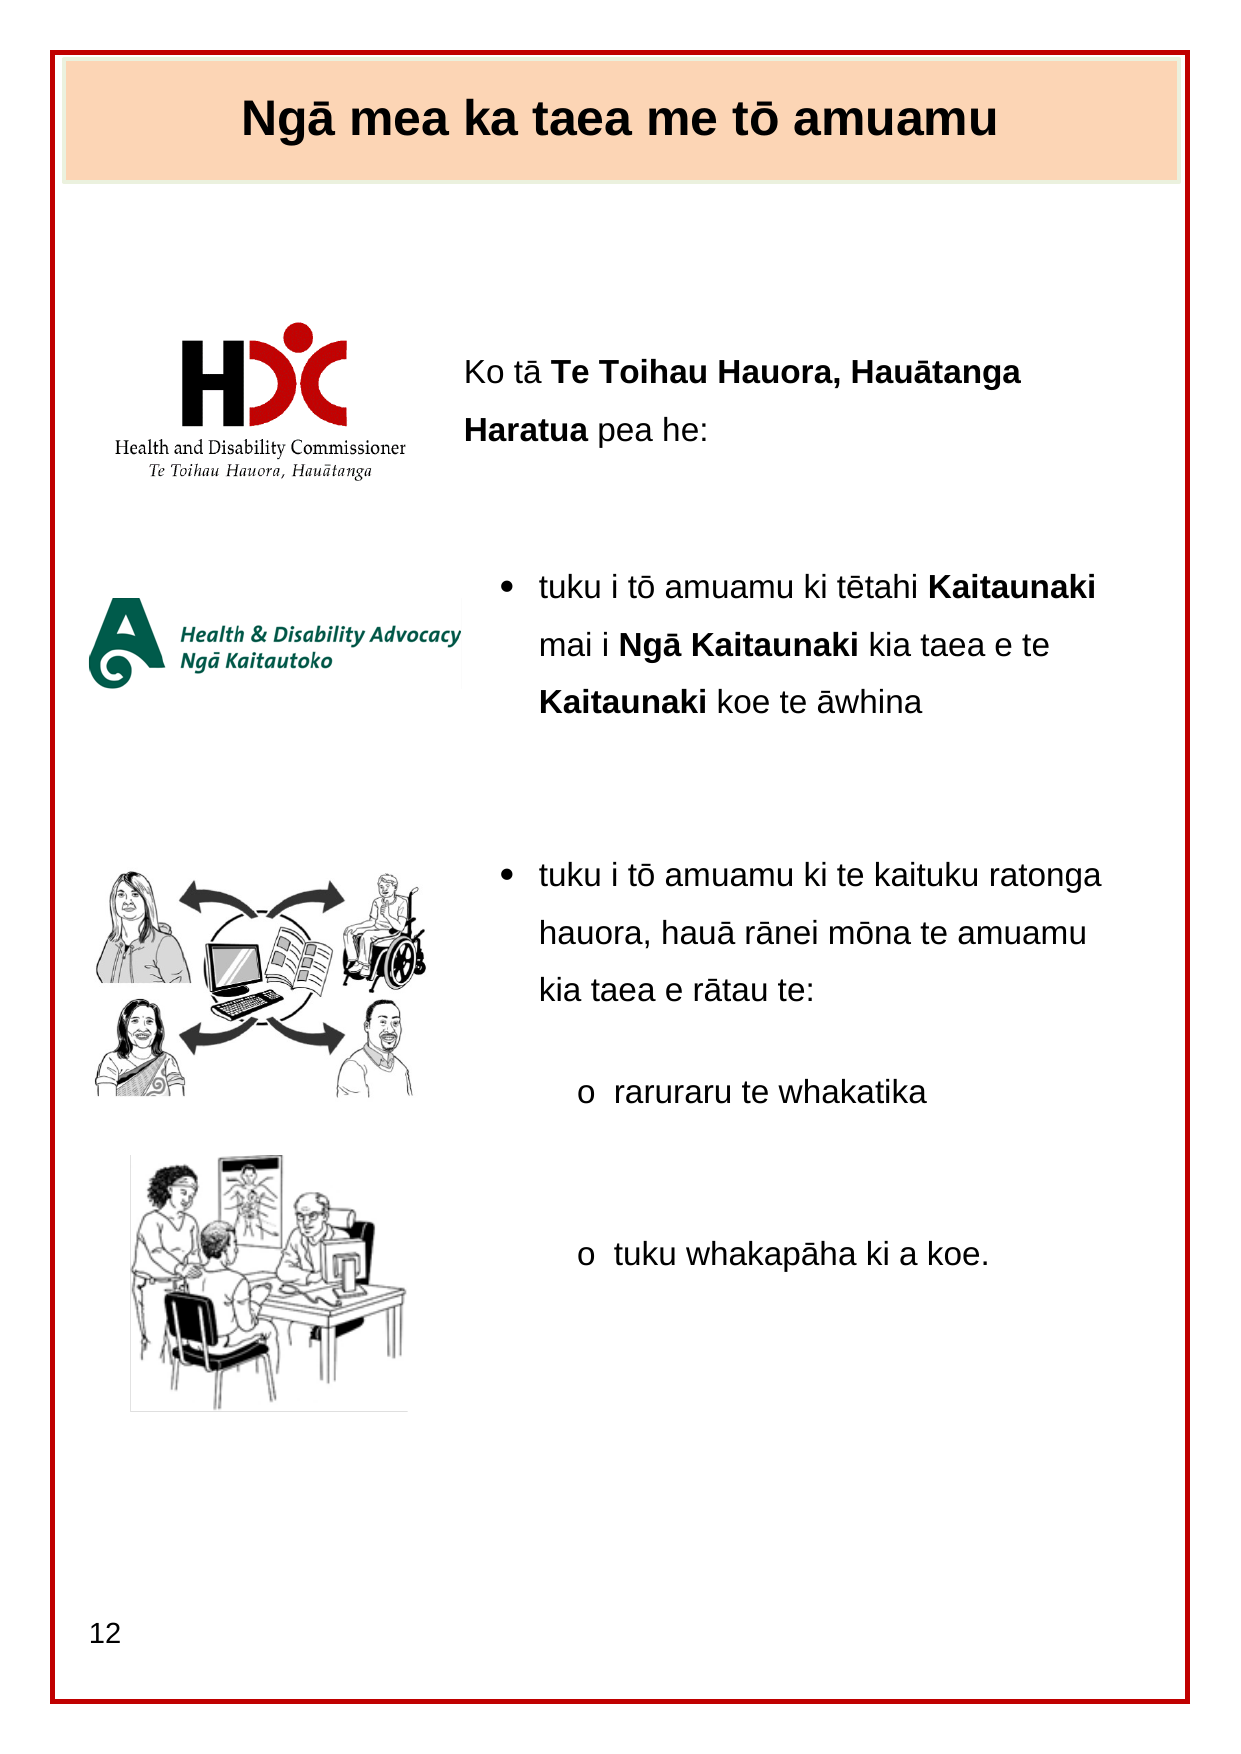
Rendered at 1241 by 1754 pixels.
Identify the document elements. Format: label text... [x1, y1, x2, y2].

picture [88, 867, 431, 1102]
picture [115, 322, 406, 481]
list tuku i tō amuamu ki te kaituku ratonga hauora, hauā rānei mōna te amuamu kia taea e rātau te: [501, 855, 1152, 1009]
list tuku i tō amuamu ki tētahi Kaitaunaki mai i Ngā Kaitaunaki kia taea e te Kaitaunaki koe te āwhina [501, 567, 1152, 721]
picture [88, 598, 462, 690]
picture [129, 1155, 408, 1415]
list tuku whakapāha ki a koe. [576, 1234, 1152, 1275]
list raruraru te whakatika [576, 1072, 1152, 1114]
text Ngā mea ka taea me tō amuamu [89, 89, 1152, 146]
text Ko tā Te Toihau Hauora, Hauātanga Haratua pea he: [464, 353, 1152, 449]
